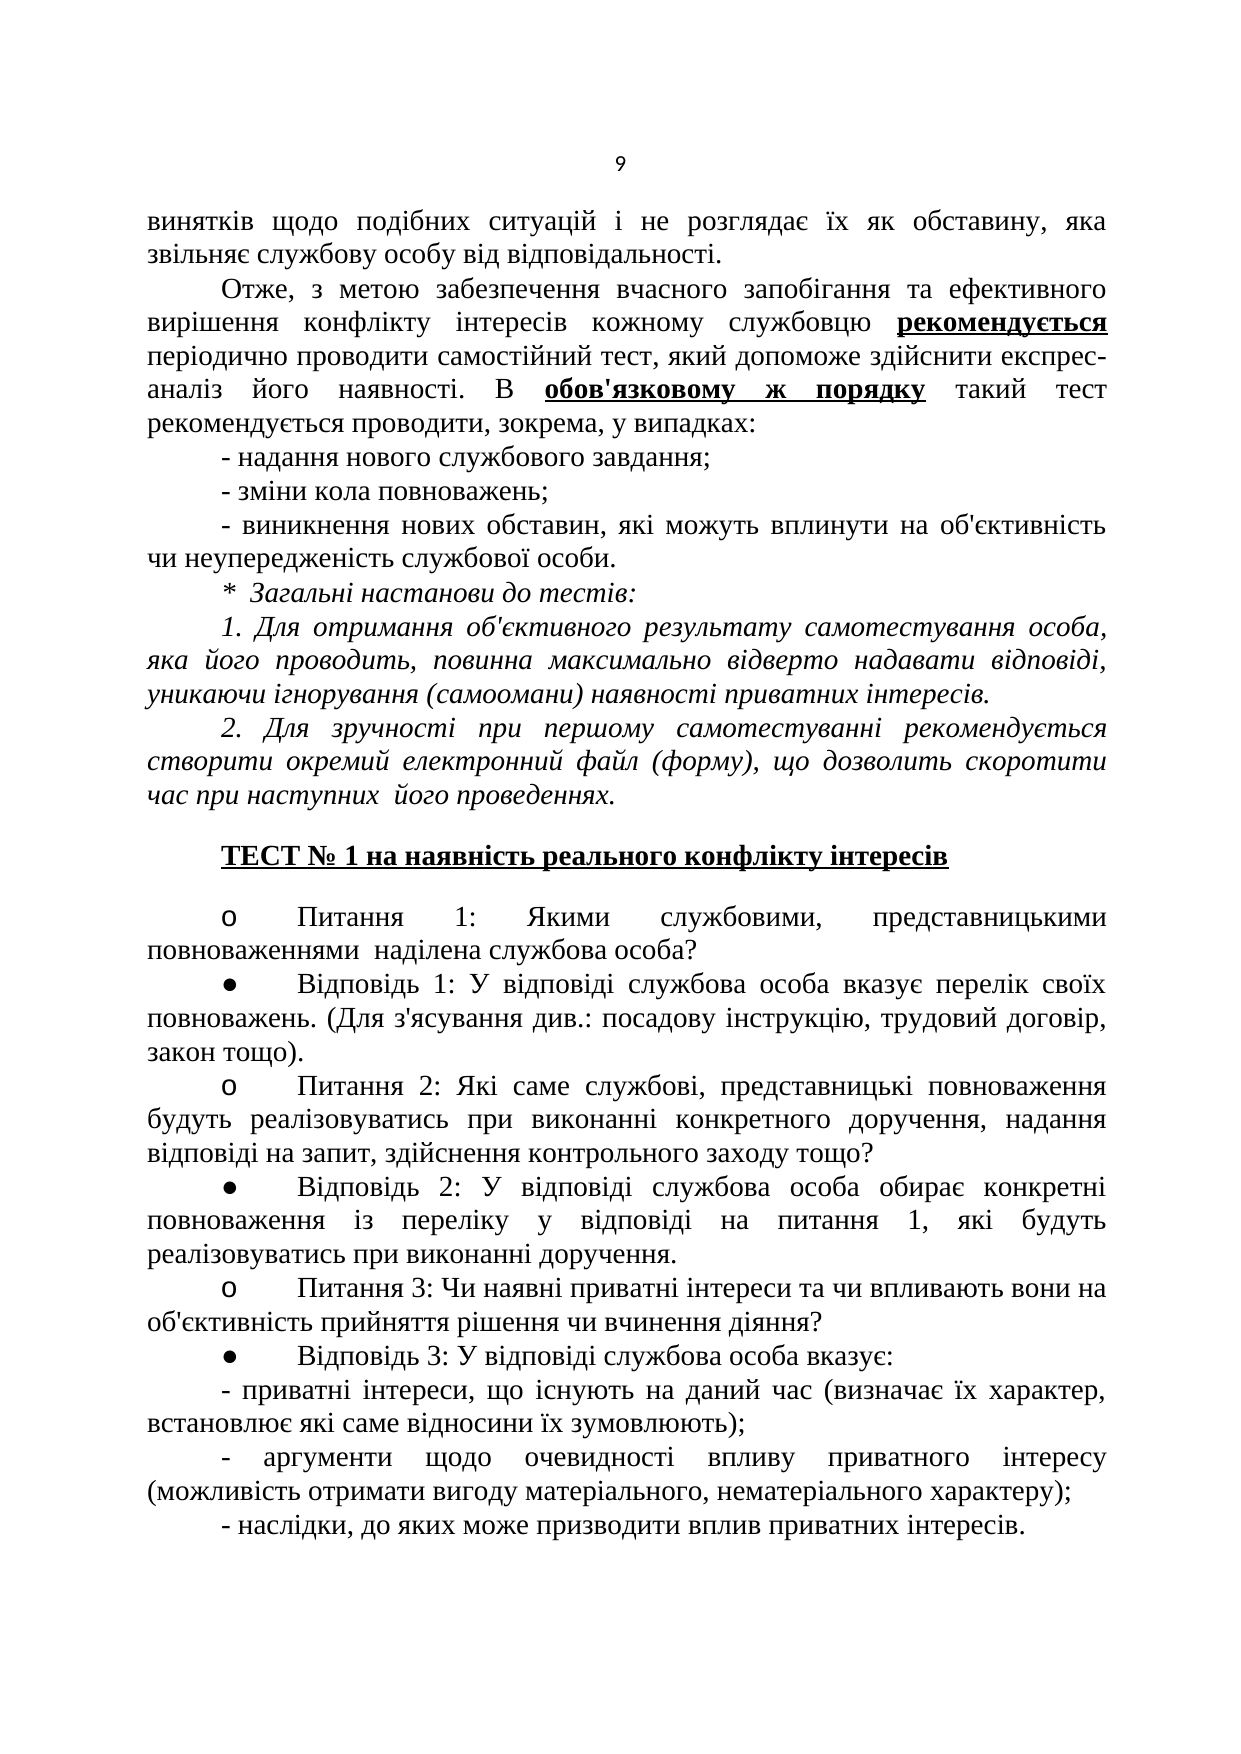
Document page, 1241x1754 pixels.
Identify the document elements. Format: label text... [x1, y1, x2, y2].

list Питання 1: Якими службовими, представницькими повноваженнями наділена службова особа? [147, 899, 1107, 966]
text 2. Для зручності при першому самотестуванні рекомендується створити окремий електронний файл (форму), що дозволить скоротити час при наступних його проведеннях. [147, 710, 1107, 811]
text * Загальні настанови до тестів: [147, 575, 1107, 608]
text 1. Для отримання об'єктивного результату самотестування особа, яка його проводить, повинна максимально відверто надавати відповіді, уникаючи ігнорування (самоомани) наявності приватних інтересів. [147, 609, 1107, 709]
text - виникнення нових обставин, які можуть вплинути на об'єктивність чи неупередженість службової особи. [147, 507, 1107, 574]
text ● Відповідь 2: У відповіді службова особа обирає конкретні повноваження із переліку у відповіді на питання 1, які будуть реалізовуватись при виконанні доручення. [147, 1169, 1107, 1269]
text ТЕСТ № 1 на наявність реального конфлікту інтересів [147, 838, 1107, 871]
text - зміни кола повноважень; [147, 473, 1107, 507]
text - надання нового службового завдання; [147, 439, 1107, 472]
list Питання 2: Які саме службові, представницькі повноваження будуть реалізовуватись при виконанні конкретного доручення, надання відповіді на запит, здійснення контрольного заходу тощо? [147, 1068, 1107, 1168]
text - наслідки, до яких може призводити вплив приватних інтересів. [147, 1507, 1107, 1541]
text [147, 203, 1107, 270]
text - аргументи щодо очевидності впливу приватного інтересу (можливість отримати вигоду матеріального, нематеріального характеру); [147, 1439, 1107, 1507]
text ● Відповідь 1: У відповіді службова особа вказує перелік своїх повноважень. (Для з'ясування див.: посадову інструкцію, трудовий договір, закон тощо). [147, 967, 1107, 1067]
text ● Відповідь 3: У відповіді службова особа вказує: [147, 1338, 1107, 1371]
text - приватні інтереси, що існують на даний час (визначає їх характер, встановлює які саме відносини їх зумовлюють); [147, 1372, 1107, 1439]
list Питання 3: Чи наявні приватні інтереси та чи впливають вони на об'єктивність прийняття рішення чи вчинення діяння? [147, 1270, 1107, 1337]
text Отже, з метою забезпечення вчасного запобігання та ефективного вирішення конфлікту інтересів кожному службовцю рекомендується періодично проводити самостійний тест, який допоможе здійснити експрес-аналіз його наявності. В обов'язковому ж порядку такий тест рекомендується проводити, зокрема, у випадках: [147, 271, 1107, 438]
